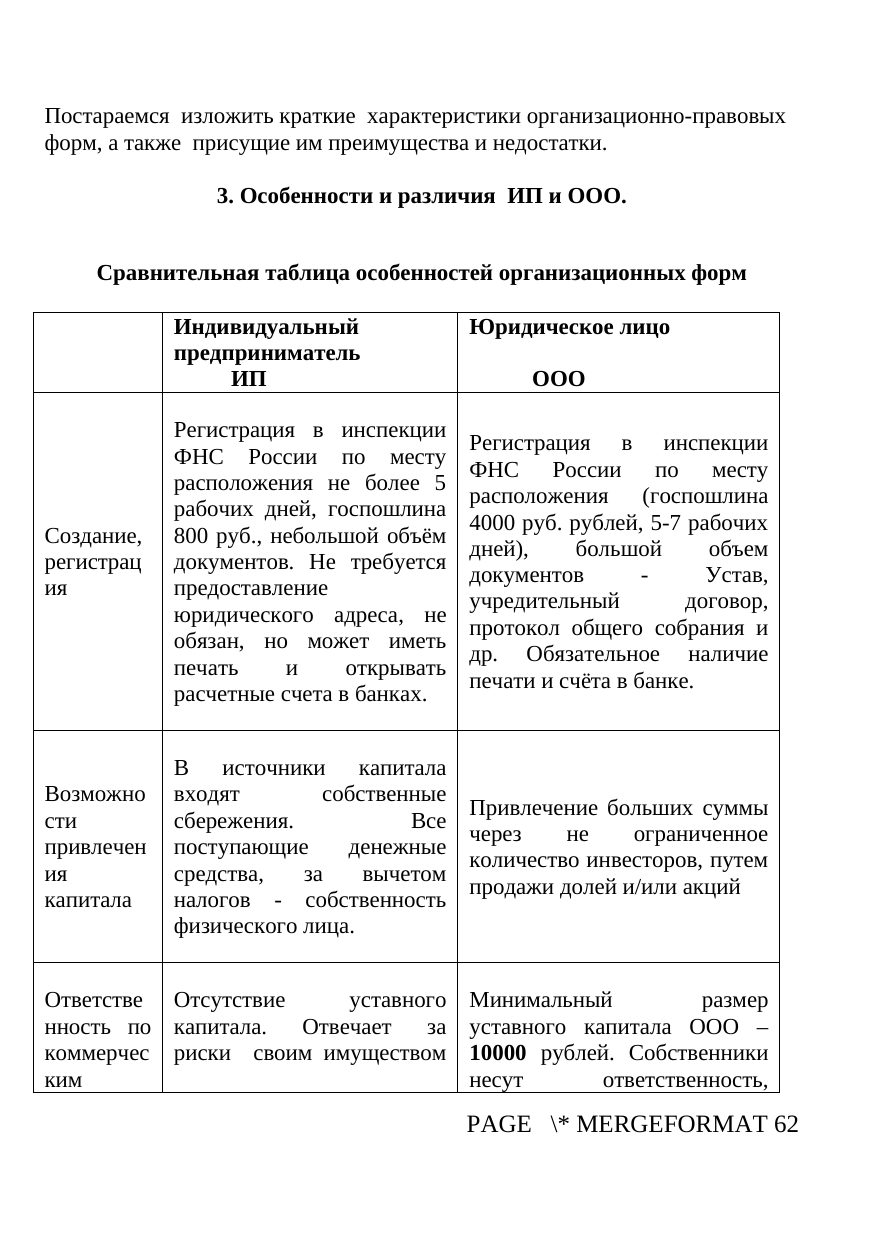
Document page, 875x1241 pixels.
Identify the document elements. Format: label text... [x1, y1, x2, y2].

table_cell Регистрация в инспекции ФНС России по месту расположения не более 5 рабочих дней, госпошлина 800 руб., небольшой объём документов. Не требуется предоставление юридического адреса, не обязан, но может иметь печать и открывать расчетные счета в банках. [163, 393, 457, 730]
table_header Индивидуальный предприниматель ИП [163, 313, 457, 392]
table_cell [458, 963, 779, 1092]
text Постараемся изложить краткие характеристики организационно-правовых форм, а также присущие им преимущества и недостатки. [44, 103, 799, 155]
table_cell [163, 963, 457, 1092]
table_cell В источники капитала входят собственные сбережения. Все поступающие денежные средства, за вычетом налогов - собственность физического лица. [163, 731, 457, 962]
table_cell Привлечение больших суммы через не ограниченное количество инвесторов, путем продажи долей и/или акций [458, 731, 779, 962]
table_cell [34, 963, 162, 1092]
table_cell Возможности привлечения капитала [34, 731, 162, 962]
table_header [34, 313, 162, 392]
table_cell Регистрация в инспекции ФНС России по месту расположения (госпошлина 4000 руб. рублей, 5-7 рабочих дней), большой объем документов - Устав, учредительный договор, протокол общего собрания и др. Обязательное наличие печати и счёта в банке. [458, 393, 779, 730]
text Сравнительная таблица особенностей организационных форм [44, 259, 799, 285]
table_header Юридическое лицо ООО [458, 313, 779, 392]
table_cell Создание, регистрация [34, 393, 162, 730]
text 3. Особенности и различия ИП и ООО. [44, 182, 799, 208]
